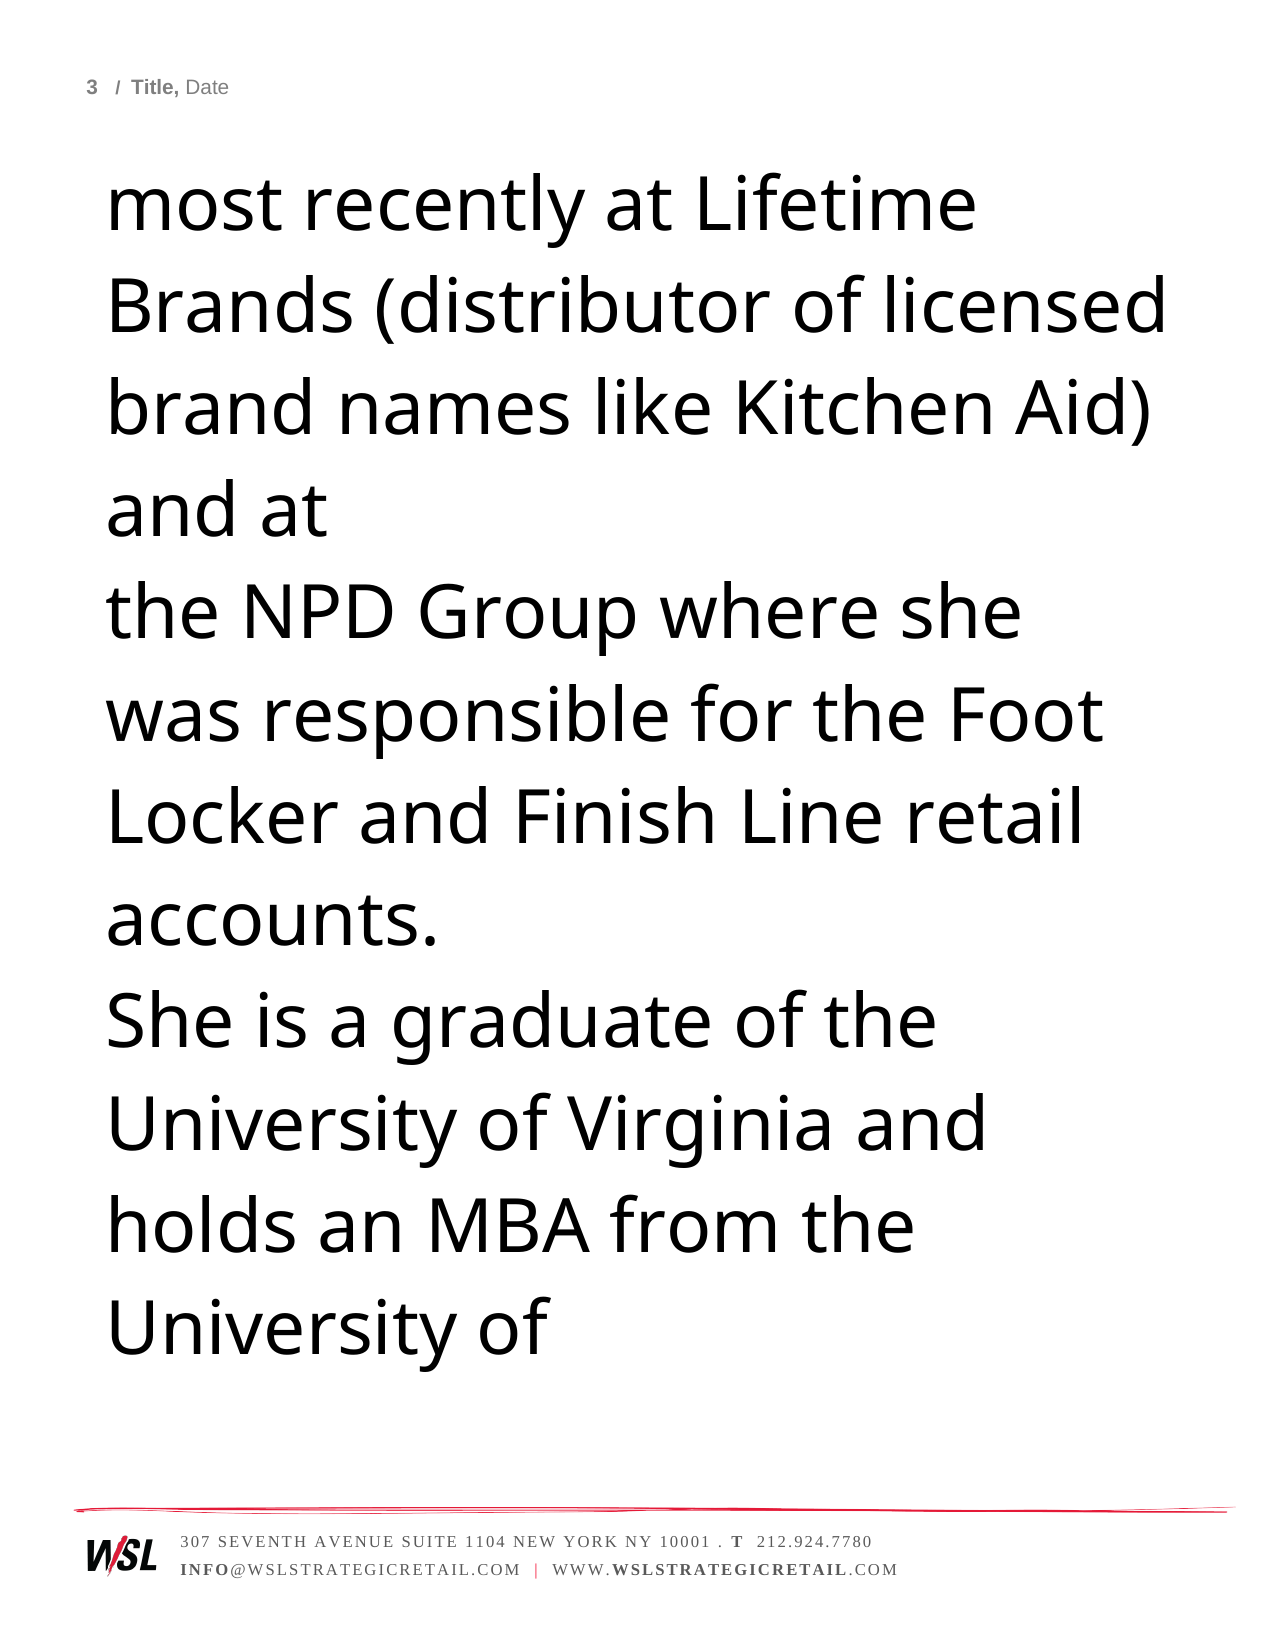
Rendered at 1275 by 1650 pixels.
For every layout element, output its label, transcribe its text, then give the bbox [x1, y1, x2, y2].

text She is a graduate of the University of Virginia and holds an MBA from the University of [105, 967, 1170, 1376]
text the NPD Group where she was responsible for the Foot Locker and Finish Line retail accounts. [105, 559, 1170, 967]
picture [59, 1493, 1240, 1528]
text most recently at Lifetime Brands (distributor of licensed brand names like Kitchen Aid) and at [105, 150, 1170, 559]
picture [78, 1530, 157, 1582]
